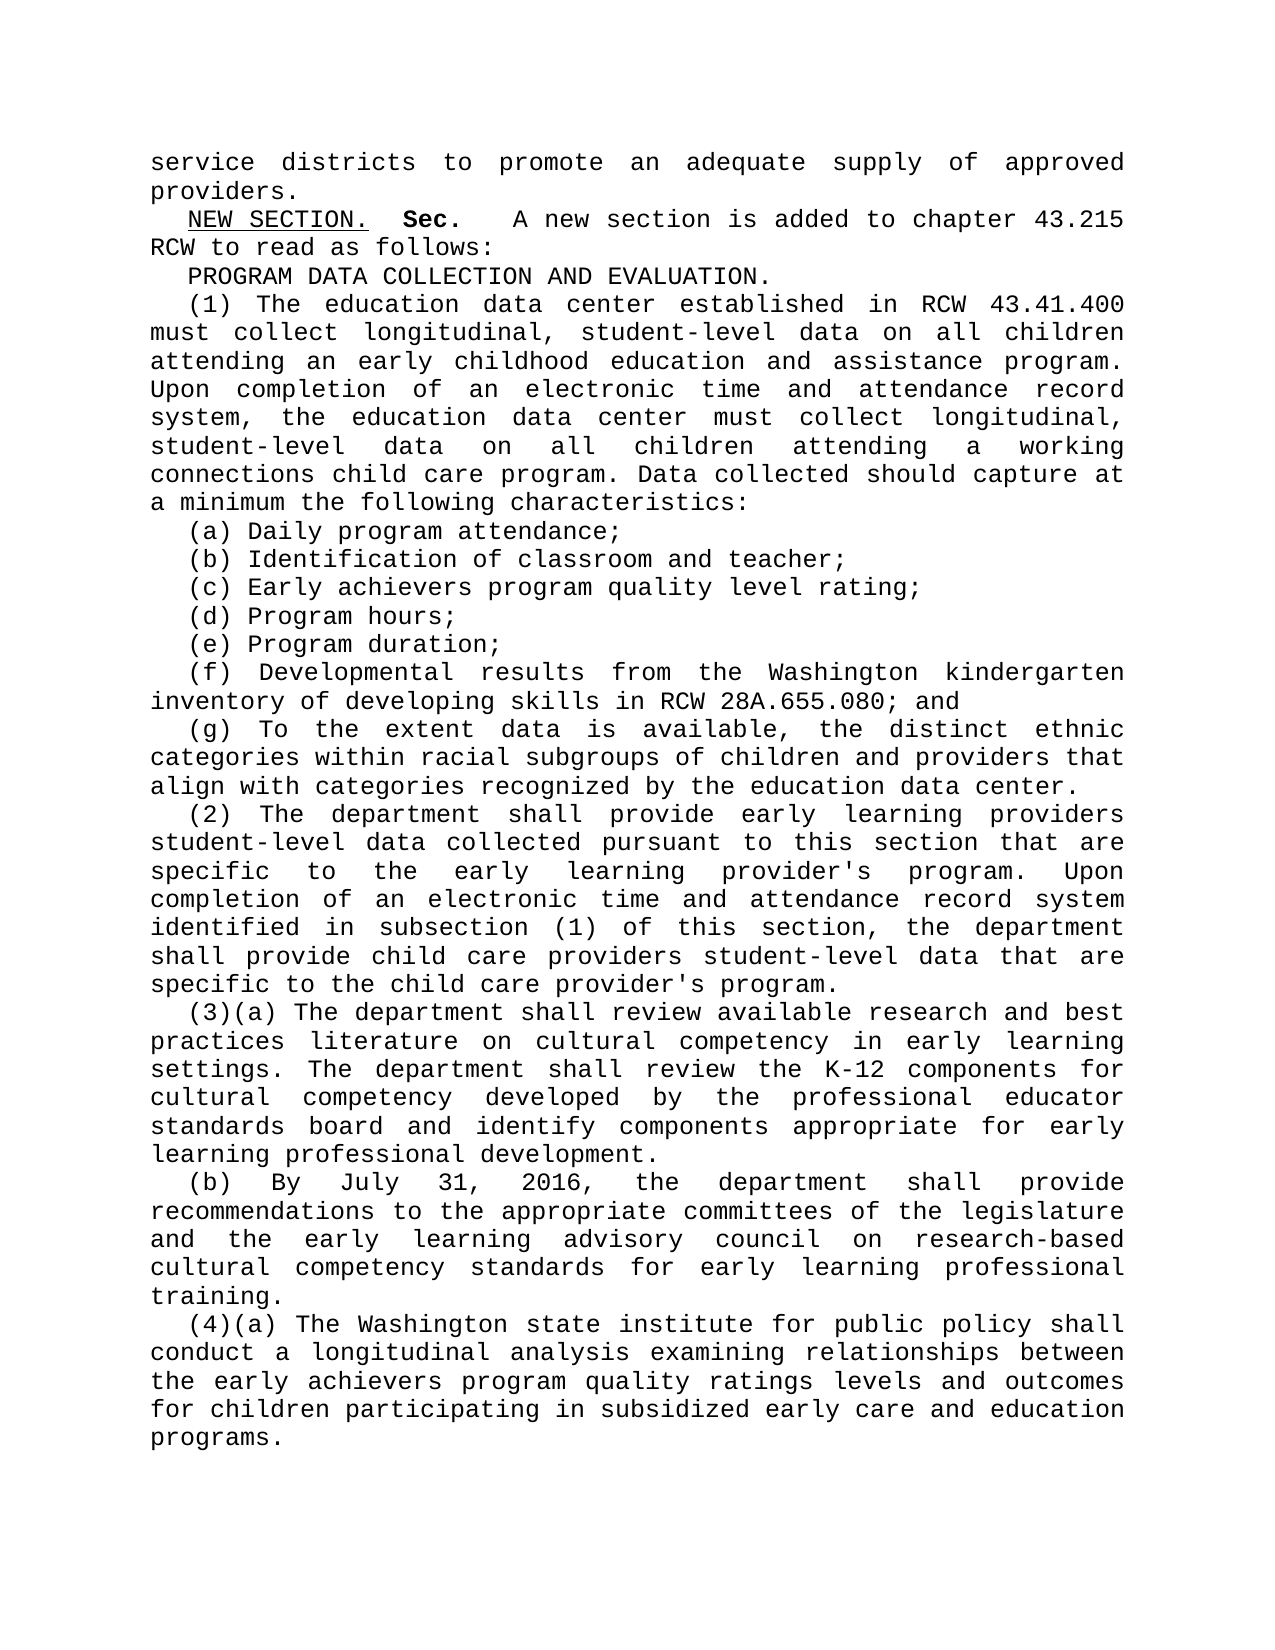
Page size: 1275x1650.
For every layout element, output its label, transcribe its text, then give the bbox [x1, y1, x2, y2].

text PROGRAM DATA COLLECTION AND EVALUATION. [150, 263, 1125, 292]
text (f) Developmental results from the Washington kindergarten inventory of developing skills in RCW 28A.655.080; and [150, 660, 1125, 717]
text (b) Identification of classroom and teacher; [150, 547, 1125, 575]
text (c) Early achievers program quality level rating; [150, 575, 1125, 603]
text (1) The education data center established in RCW 43.41.400 must collect longitudinal, student-level data on all children attending an early childhood education and assistance program. Upon completion of an electronic time and attendance record system, the education data center must collect longitudinal, student-level data on all children attending a working connections child care program. Data collected should capture at a minimum the following characteristics: [150, 292, 1125, 518]
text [150, 150, 1125, 207]
text (4)(a) The Washington state institute for public policy shall conduct a longitudinal analysis examining relationships between the early achievers program quality ratings levels and outcomes for children participating in subsidized early care and education programs. [150, 1312, 1125, 1453]
text (g) To the extent data is available, the distinct ethnic categories within racial subgroups of children and providers that align with categories recognized by the education data center. [150, 717, 1125, 802]
text (2) The department shall provide early learning providers student-level data collected pursuant to this section that are specific to the early learning provider's program. Upon completion of an electronic time and attendance record system identified in subsection (1) of this section, the department shall provide child care providers student-level data that are specific to the child care provider's program. [150, 802, 1125, 1000]
text (d) Program hours; [150, 603, 1125, 632]
text (e) Program duration; [150, 632, 1125, 660]
text (3)(a) The department shall review available research and best practices literature on cultural competency in early learning settings. The department shall review the K-12 components for cultural competency developed by the professional educator standards board and identify components appropriate for early learning professional development. [150, 1000, 1125, 1170]
text (b) By July 31, 2016, the department shall provide recommendations to the appropriate committees of the legislature and the early learning advisory council on research-based cultural competency standards for early learning professional training. [150, 1170, 1125, 1312]
text (a) Daily program attendance; [150, 518, 1125, 547]
text NEW SECTION. Sec. A new section is added to chapter 43.215 RCW to read as follows: [150, 207, 1125, 263]
